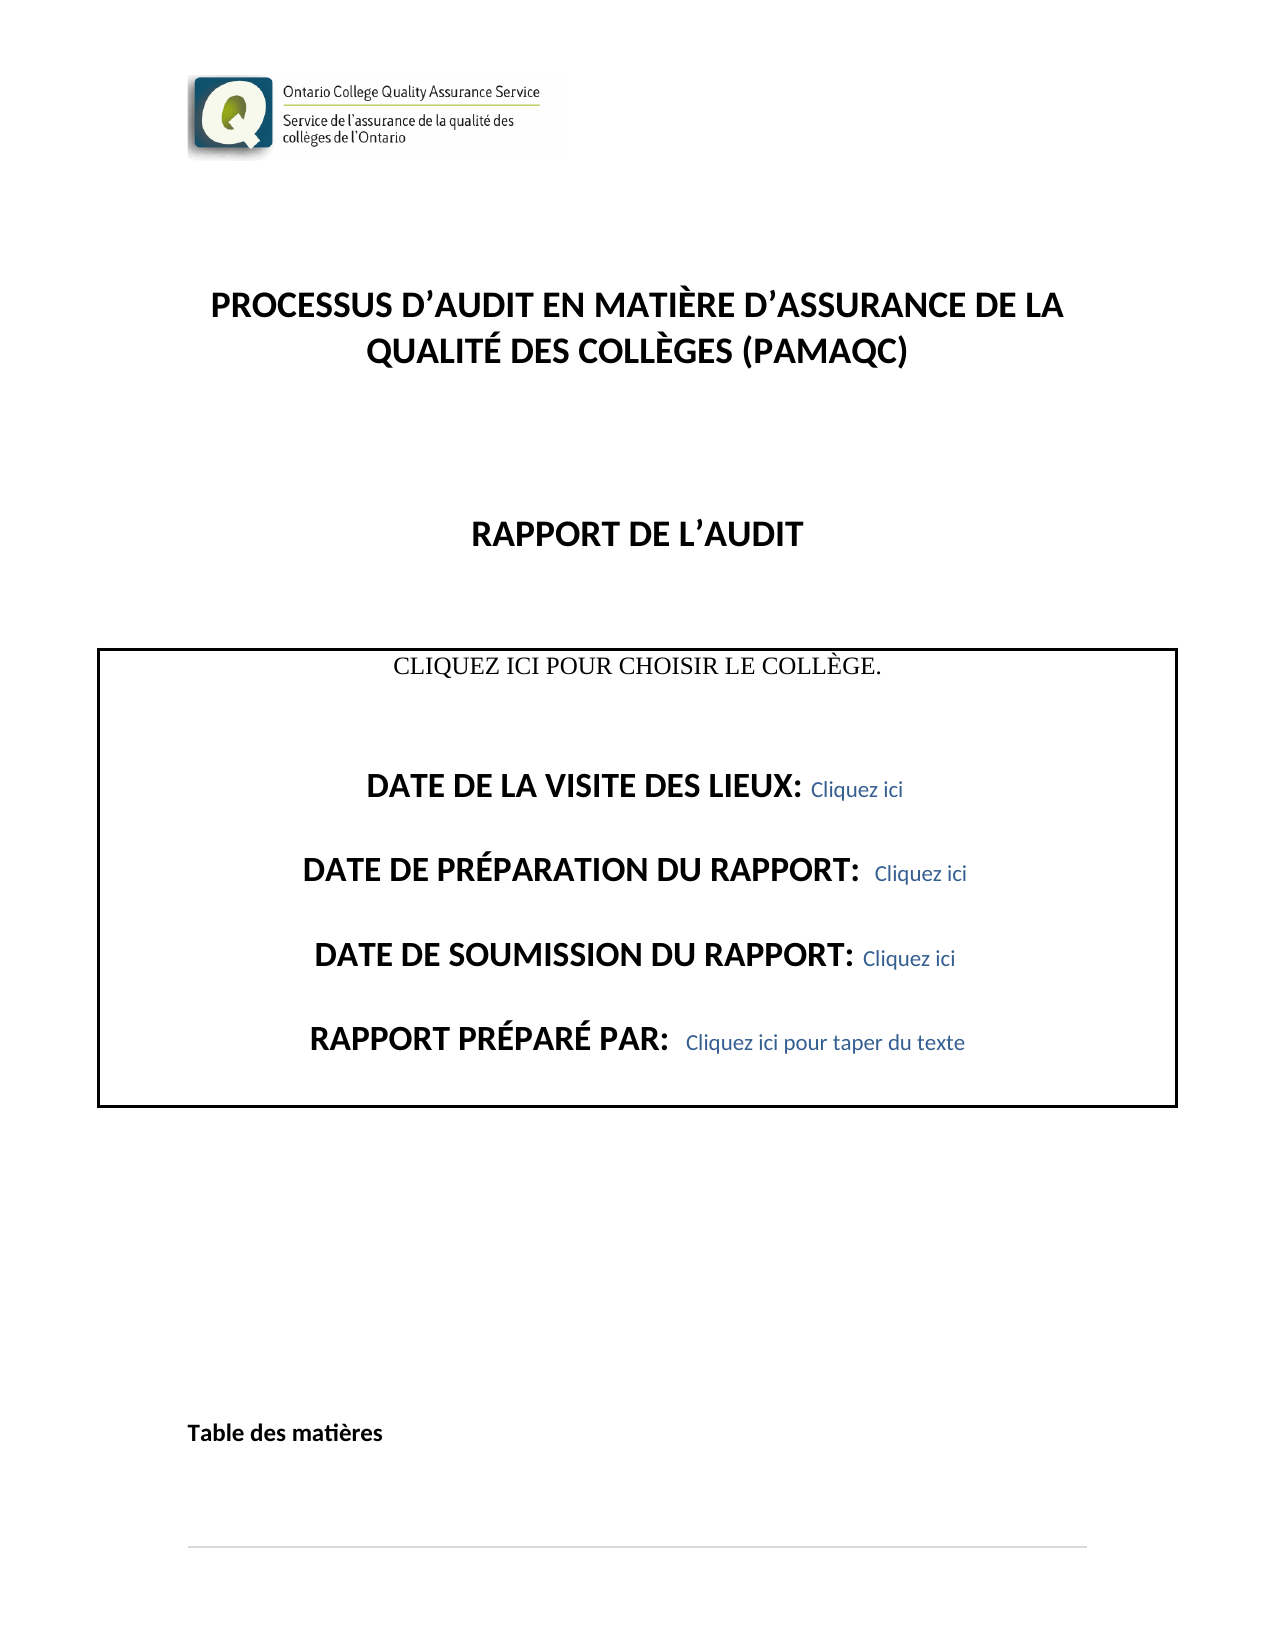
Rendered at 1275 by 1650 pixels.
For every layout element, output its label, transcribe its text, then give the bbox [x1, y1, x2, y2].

text PROCESSUS D’AUDIT EN MATIÈRE D’ASSURANCE DE LA QUALITÉ DES COLLÈGES (PAMAQC) [187, 281, 1087, 373]
picture [187, 75, 570, 161]
table_header DATE DE LA VISITE DES LIEUX: DATE DE PRÉPARATION DU RAPPORT: DATE DE SOUMISSION DU RAPPORT: RAPPORT PRÉPARÉ PAR: [100, 651, 1175, 1105]
text RAPPORT DE L’AUDIT [187, 510, 1087, 556]
